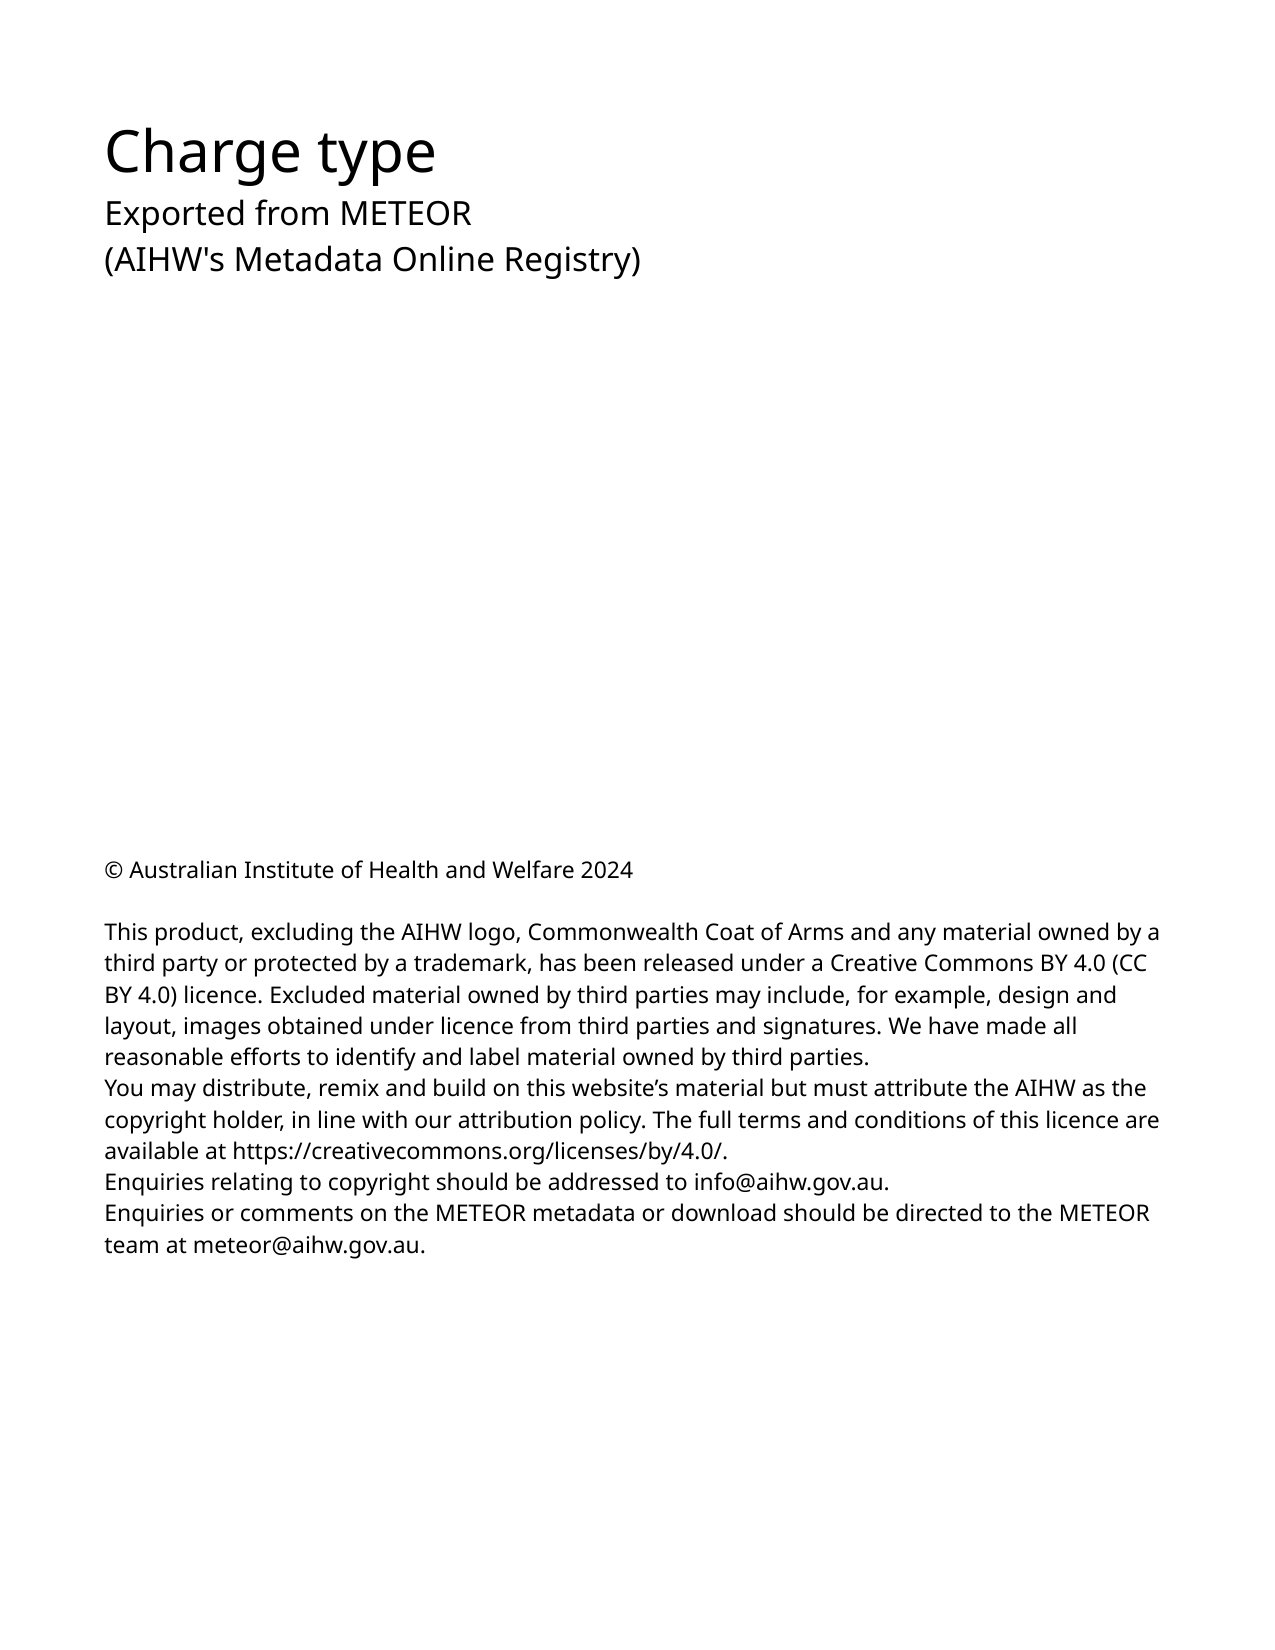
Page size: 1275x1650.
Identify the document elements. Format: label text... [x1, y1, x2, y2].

text This product, excluding the AIHW logo, Commonwealth Coat of Arms and any material owned by a third party or protected by a trademark, has been released under a Creative Commons BY 4.0 (CC BY 4.0) licence. Excluded material owned by third parties may include, for example, design and layout, images obtained under licence from third parties and signatures. We have made all reasonable efforts to identify and label material owned by third parties. [104, 916, 1171, 1072]
title Charge type [104, 110, 1171, 190]
text Enquiries relating to copyright should be addressed to info@aihw.gov.au. [104, 1166, 1171, 1197]
text © Australian Institute of Health and Welfare 2024 [104, 854, 1171, 885]
text Enquiries or comments on the METEOR metadata or download should be directed to the METEOR team at meteor@aihw.gov.au. [104, 1197, 1171, 1260]
subtitle (AIHW's Metadata Online Registry) [104, 235, 1171, 281]
text You may distribute, remix and build on this website’s material but must attribute the AIHW as the copyright holder, in line with our attribution policy. The full terms and conditions of this licence are available at https://creativecommons.org/licenses/by/4.0/. [104, 1072, 1171, 1166]
subtitle Exported from METEOR [104, 190, 1171, 235]
